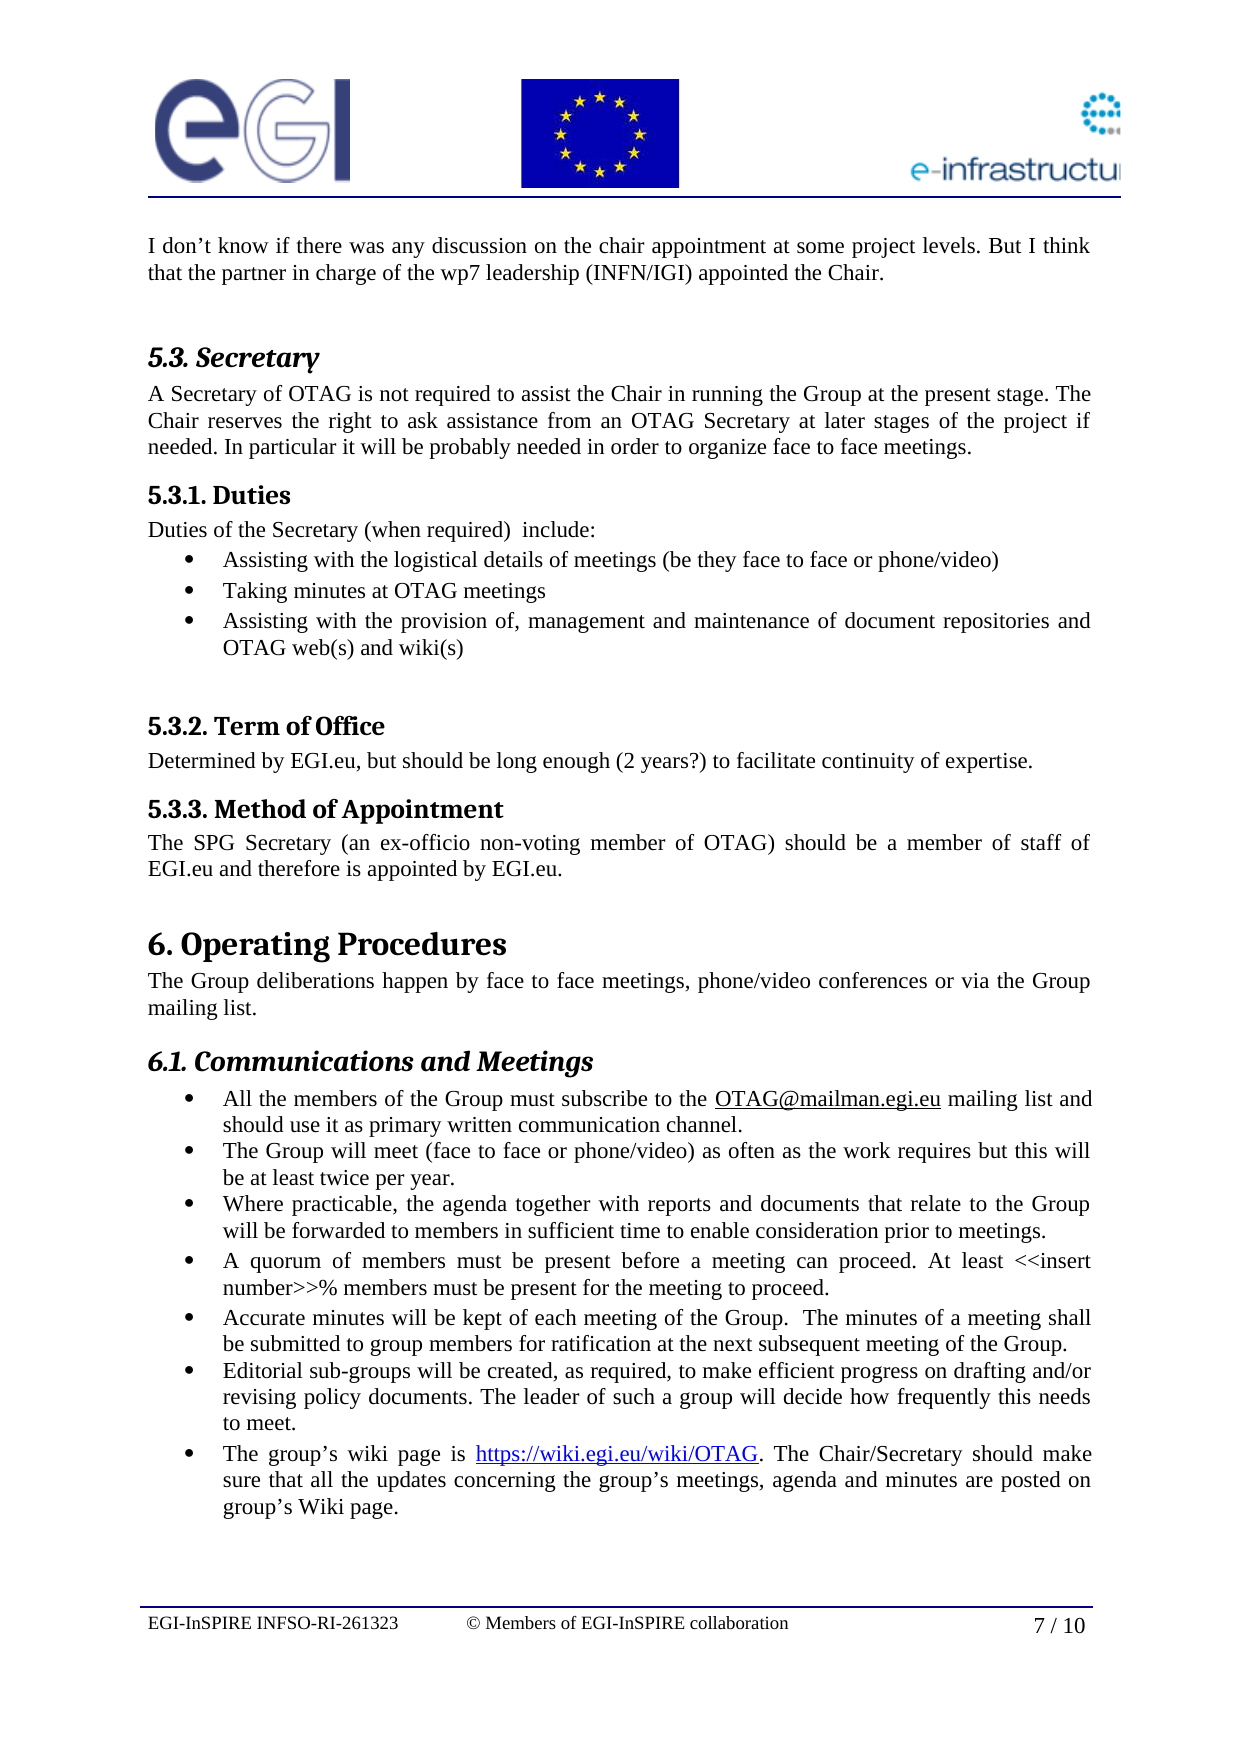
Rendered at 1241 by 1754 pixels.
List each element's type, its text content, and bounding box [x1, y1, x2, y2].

text I don’t know if there was any discussion on the chair appointment at some project levels. But I think that the partner in charge of the wp7 leadership (INFN/IGI) appointed the Chair. [148, 232, 1093, 285]
text A Secretary of OTAG is not required to assist the Chair in running the Group at the present stage. The Chair reserves the right to ask assistance from an OTAG Secretary at later stages of the project if needed. In particular it will be probably needed in order to organize face to face meetings. [148, 381, 1093, 459]
subtitle Duties [148, 480, 1093, 512]
text Determined by EGI.eu, but should be long enough (2 years?) to facilitate continuity of expertise. [148, 747, 1093, 773]
list Accurate minutes will be kept of each meeting of the Group. The minutes of a meeting shall be submitted to group members for ratification at the next subsequent meeting of the Group. [185, 1304, 1093, 1357]
list The Group will meet (face to face or phone/video) as often as the work requires but this will be at least twice per year. [185, 1138, 1093, 1190]
picture [905, 87, 1121, 188]
text The Group deliberations happen by face to face meetings, phone/video conferences or via the Group mailing list. [148, 967, 1093, 1020]
list The group’s wiki page is https://wiki.egi.eu/wiki/OTAG. The Chair/Secretary should make sure that all the updates concerning the group’s meetings, agenda and minutes are posted on group’s Wiki page. [185, 1440, 1093, 1519]
subtitle Method of Appointment [148, 794, 1093, 825]
list Editorial sub-groups will be created, as required, to make efficient progress on drafting and/or revising policy documents. The leader of such a group will decide how frequently this needs to meet. [185, 1357, 1093, 1436]
picture [155, 79, 350, 183]
list A quorum of members must be present before a meeting can proceed. At least <<insert number>>% members must be present for the meeting to proceed. [185, 1247, 1093, 1300]
text Duties of the Secretary (when required) include: [148, 516, 1093, 542]
list All the members of the Group must subscribe to the OTAG@mailman.egi.eu mailing list and should use it as primary written communication channel. [185, 1085, 1093, 1138]
subtitle Operating Procedures [148, 925, 1093, 963]
text The SPG Secretary (an ex-officio non-voting member of OTAG) should be a member of staff of EGI.eu and therefore is appointed by EGI.eu. [148, 829, 1093, 882]
subtitle Communications and Meetings [148, 1045, 1093, 1079]
list Assisting with the logistical details of meetings (be they face to face or phone/video) [185, 546, 1093, 573]
list Where practicable, the agenda together with reports and documents that relate to the Group will be forwarded to members in sufficient time to enable consideration prior to meetings. [185, 1190, 1093, 1243]
picture [521, 79, 680, 188]
subtitle Term of Office [148, 711, 1093, 742]
list Assisting with the provision of, management and maintenance of document repositories and OTAG web(s) and wiki(s) [185, 607, 1093, 660]
list Taking minutes at OTAG meetings [185, 577, 1093, 603]
subtitle Secretary [148, 341, 1093, 374]
